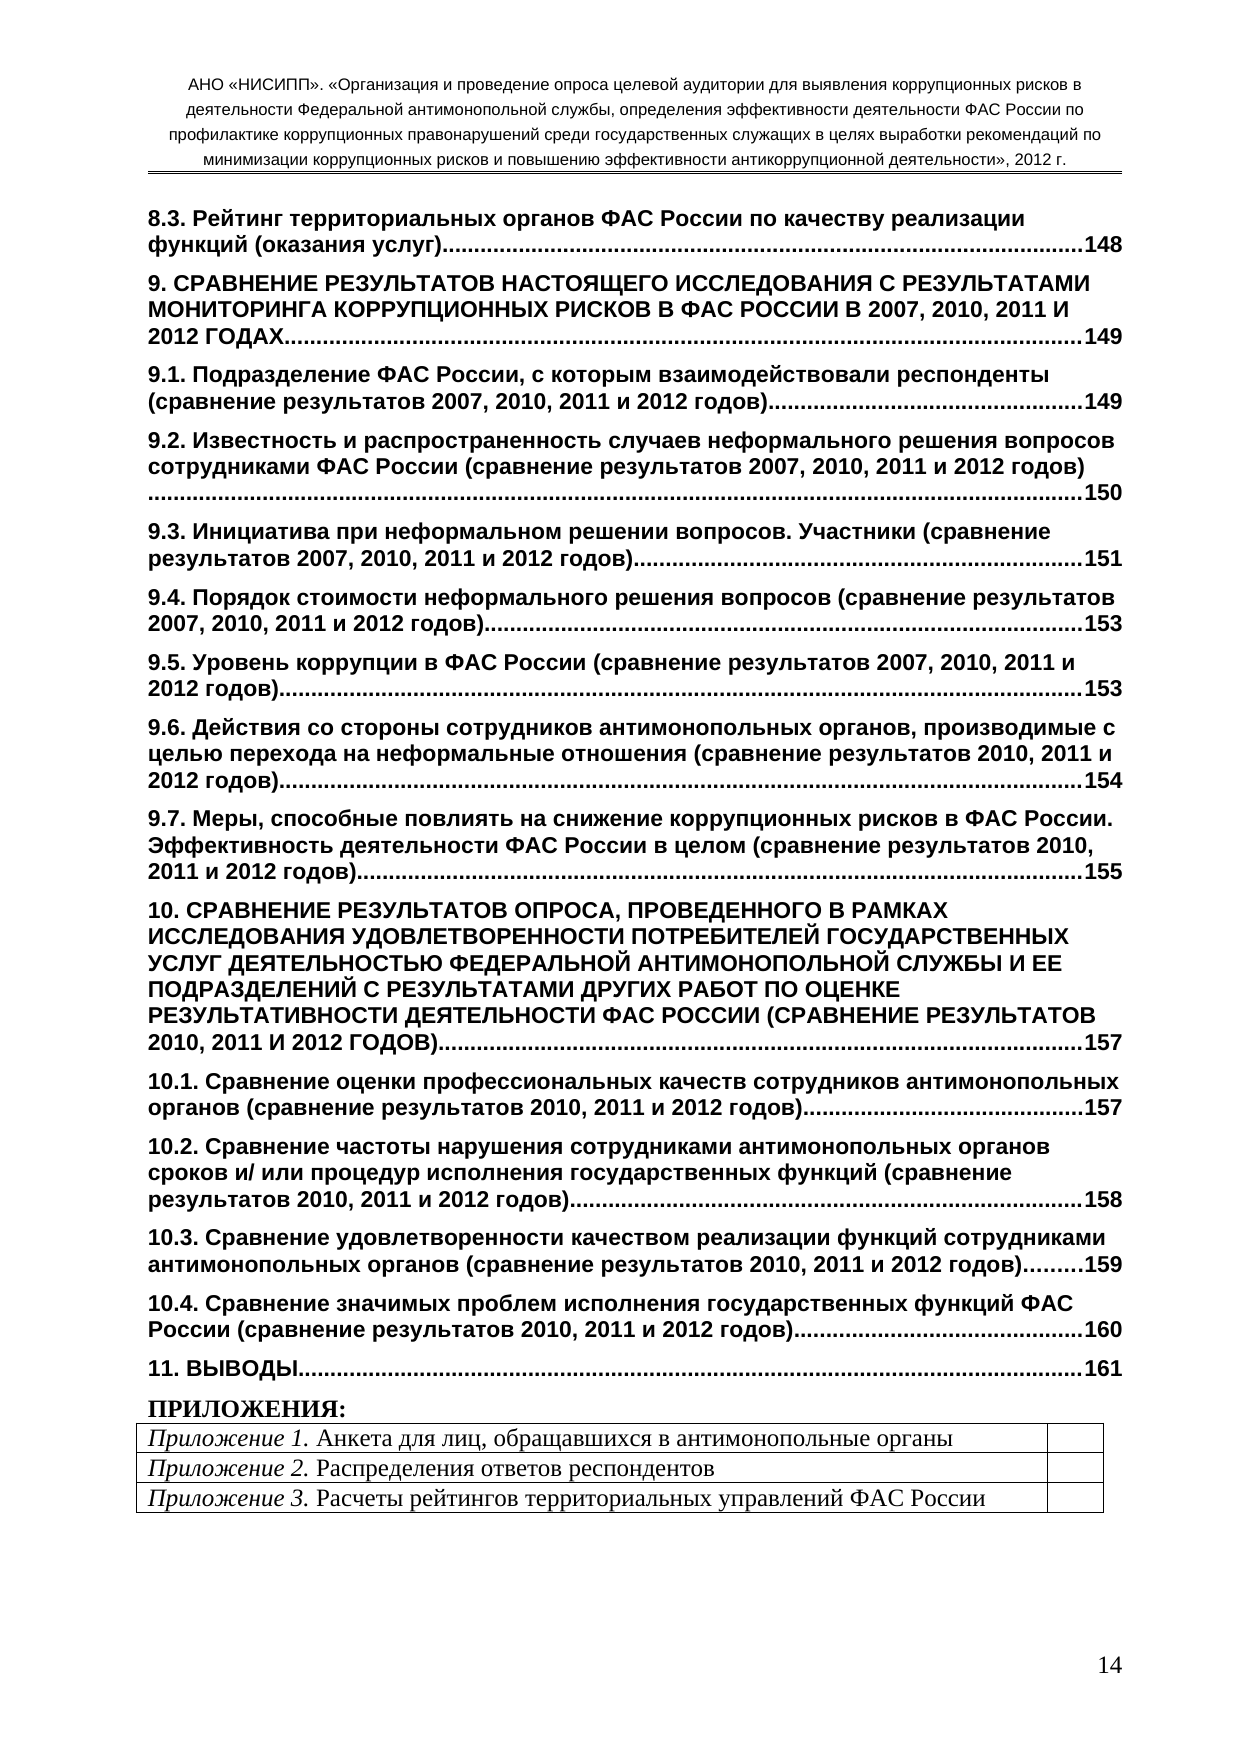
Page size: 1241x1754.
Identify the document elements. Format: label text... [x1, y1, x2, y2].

text 10.3. Сравнение удовлетворенности качеством реализации функций сотрудниками антимонопольных органов (сравнение результатов 2010, 2011 и 2012 годов) 159 [148, 1224, 1122, 1277]
text 9. Сравнение результатов настоящего исследования с результатами мониторинга коррупционных рисков в ФАС России в 2007, 2010, 2011 и 2012 годах 149 [148, 270, 1122, 349]
text 10.2. Сравнение частоты нарушения сотрудниками антимонопольных органов сроков и/ или процедур исполнения государственных функций (сравнение результатов 2010, 2011 и 2012 годов) 158 [148, 1133, 1122, 1212]
text 9.6. Действия со стороны сотрудников антимонопольных органов, производимые с целью перехода на неформальные отношения (сравнение результатов 2010, 2011 и 2012 годов) 154 [148, 714, 1122, 793]
text 9.5. Уровень коррупции в ФАС России (сравнение результатов 2007, 2010, 2011 и 2012 годов) 153 [148, 649, 1122, 701]
text 10.4. Сравнение значимых проблем исполнения государственных функций ФАС России (сравнение результатов 2010, 2011 и 2012 годов) 160 [148, 1289, 1122, 1342]
text Приложения: [148, 1394, 1122, 1422]
text 11. Выводы 161 [148, 1355, 1122, 1381]
text 9.7. Меры, способные повлиять на снижение коррупционных рисков в ФАС России. Эффективность деятельности ФАС России в целом (сравнение результатов 2010, 2011 и 2012 годов) 155 [148, 805, 1122, 884]
text 9.2. Известность и распространенность случаев неформального решения вопросов сотрудниками ФАС России (сравнение результатов 2007, 2010, 2011 и 2012 годов) 150 [148, 427, 1122, 506]
table_cell Приложение 2. Распределения ответов респондентов [137, 1453, 1047, 1482]
text 9.3. Инициатива при неформальном решении вопросов. Участники (сравнение результатов 2007, 2010, 2011 и 2012 годов) 151 [148, 518, 1122, 571]
table_cell [1048, 1483, 1103, 1512]
table_cell Приложение 3. Расчеты рейтингов территориальных управлений ФАС России [137, 1483, 1047, 1512]
text 10.1. Сравнение оценки профессиональных качеств сотрудников антимонопольных органов (сравнение результатов 2010, 2011 и 2012 годов) 157 [148, 1068, 1122, 1120]
text 8.3. Рейтинг территориальных органов ФАС России по качеству реализации функций (оказания услуг) 148 [148, 205, 1122, 257]
text 9.1. Подразделение ФАС России, с которым взаимодействовали респонденты (сравнение результатов 2007, 2010, 2011 и 2012 годов) 149 [148, 361, 1122, 414]
table_header [1048, 1424, 1103, 1452]
table_header Приложение 1. Анкета для лиц, обращавшихся в антимонопольные органы [137, 1424, 1047, 1452]
text 10. Сравнение результатов опроса, проведенного в рамках исследования удовлетворенности потребителей государственных услуг деятельностью Федеральной антимонопольной службы и ее подразделений с результатами других работ по оценке результативности деятельности ФАС России (сравнение результатов 2010, 2011 и 2012 годов) 157 [148, 897, 1122, 1055]
table_cell [1048, 1453, 1103, 1482]
text 9.4. Порядок стоимости неформального решения вопросов (сравнение результатов 2007, 2010, 2011 и 2012 годов) 153 [148, 583, 1122, 636]
